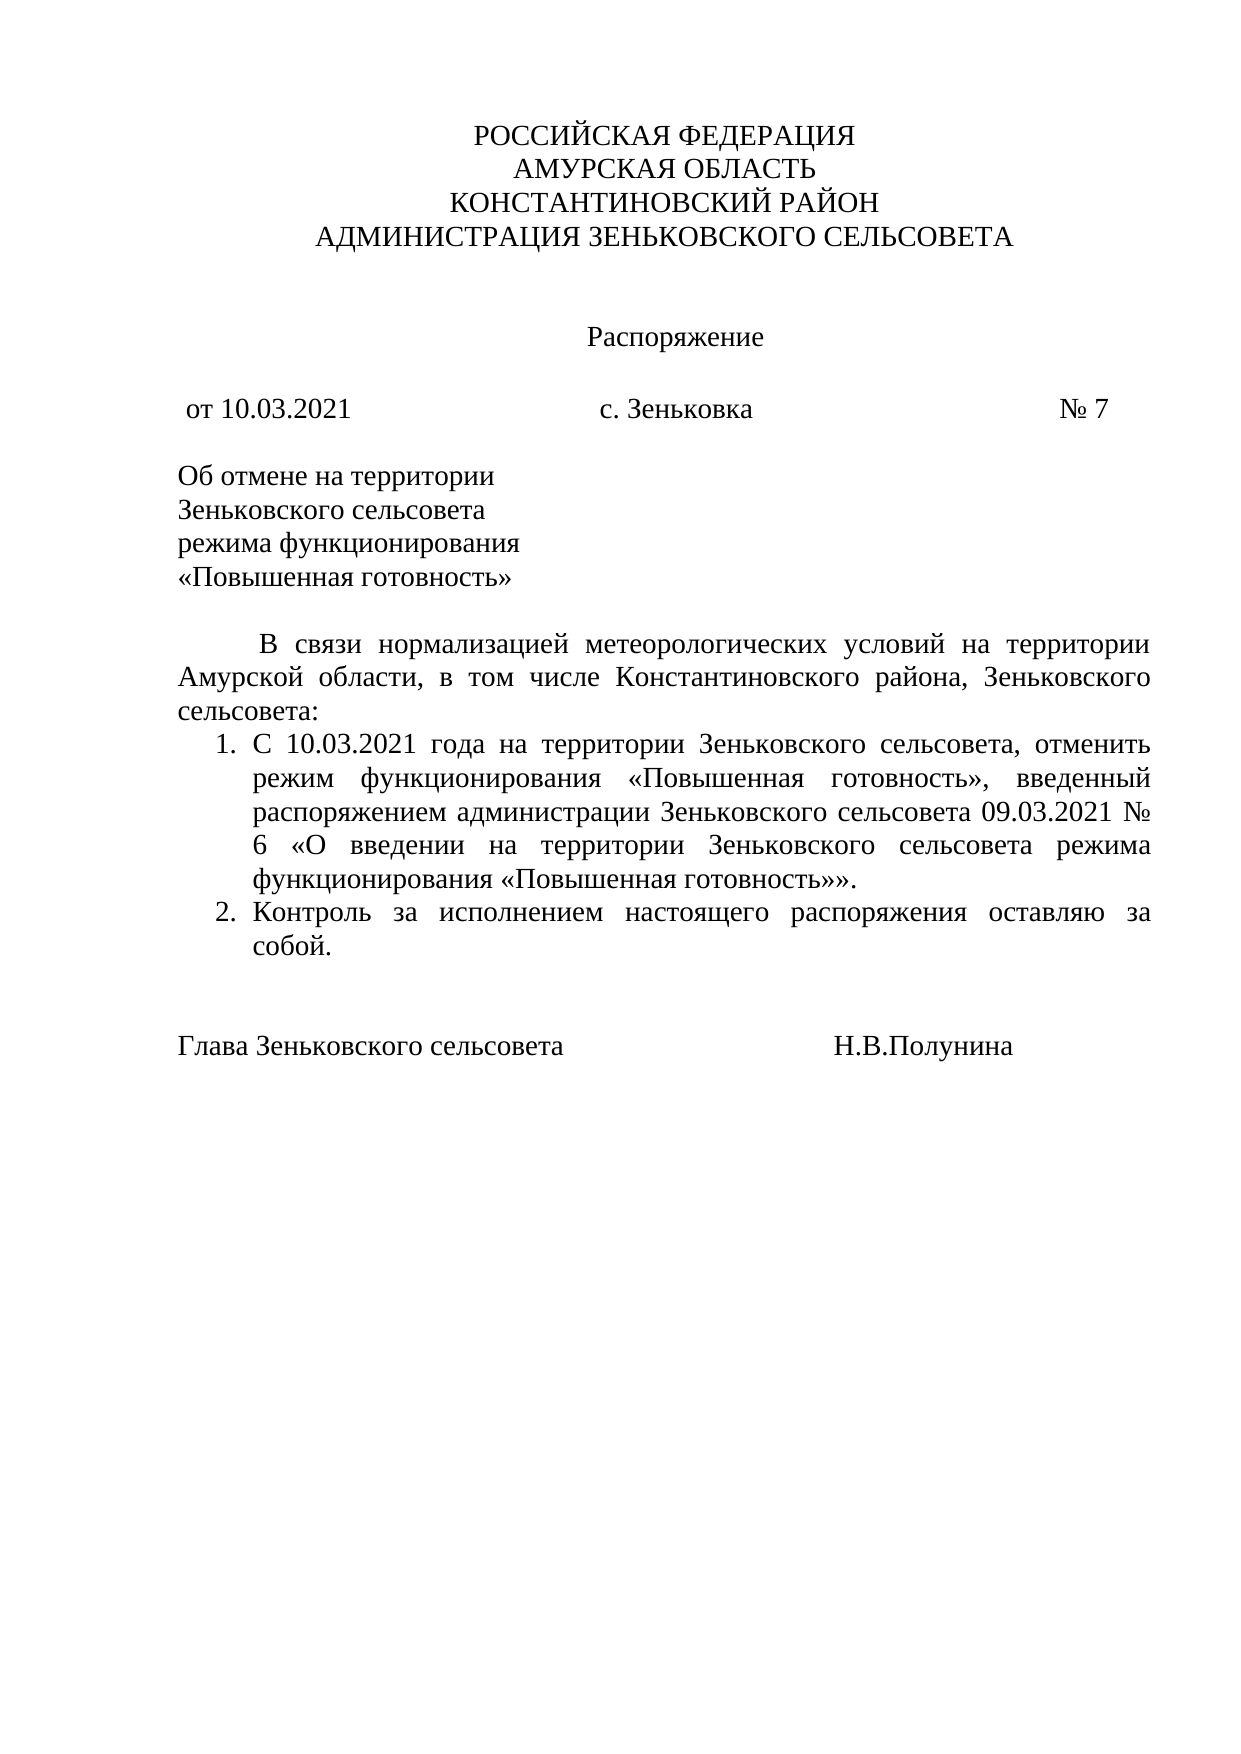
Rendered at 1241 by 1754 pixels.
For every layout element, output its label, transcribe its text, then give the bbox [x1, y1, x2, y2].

text режима функционирования [177, 525, 1152, 559]
text В связи нормализацией метеорологических условий на территории Амурской области, в том числе Константиновского района, Зеньковского сельсовета: [177, 626, 1152, 727]
text АДМИНИСТРАЦИЯ ЗЕНЬКОВСКОГО СЕЛЬСОВЕТА [177, 219, 1152, 252]
list С 10.03.2021 года на территории Зеньковского сельсовета, отменить режим функционирования «Повышенная готовность», введенный распоряжением администрации Зеньковского сельсовета 09.03.2021 № 6 «О введении на территории Зеньковского сельсовета режима функционирования «Повышенная готовность»». [215, 727, 1152, 894]
text Глава Зеньковского сельсовета Н.В.Полунина [177, 1028, 1152, 1062]
text Зеньковского сельсовета [177, 492, 1152, 525]
text «Повышенная готовность» [177, 559, 1152, 592]
text Об отмене на территории [177, 458, 1152, 492]
text Распоряжение [177, 319, 1152, 353]
text РОССИЙСКАЯ ФЕДЕРАЦИЯ [177, 118, 1152, 152]
text АМУРСКАЯ ОБЛАСТЬ [177, 152, 1152, 185]
text от 10.03.2021 с. Зеньковка № 7 [177, 391, 1152, 425]
list Контроль за исполнением настоящего распоряжения оставляю за собой. [215, 894, 1152, 961]
text КОНСТАНТИНОВСКИЙ РАЙОН [177, 185, 1152, 219]
